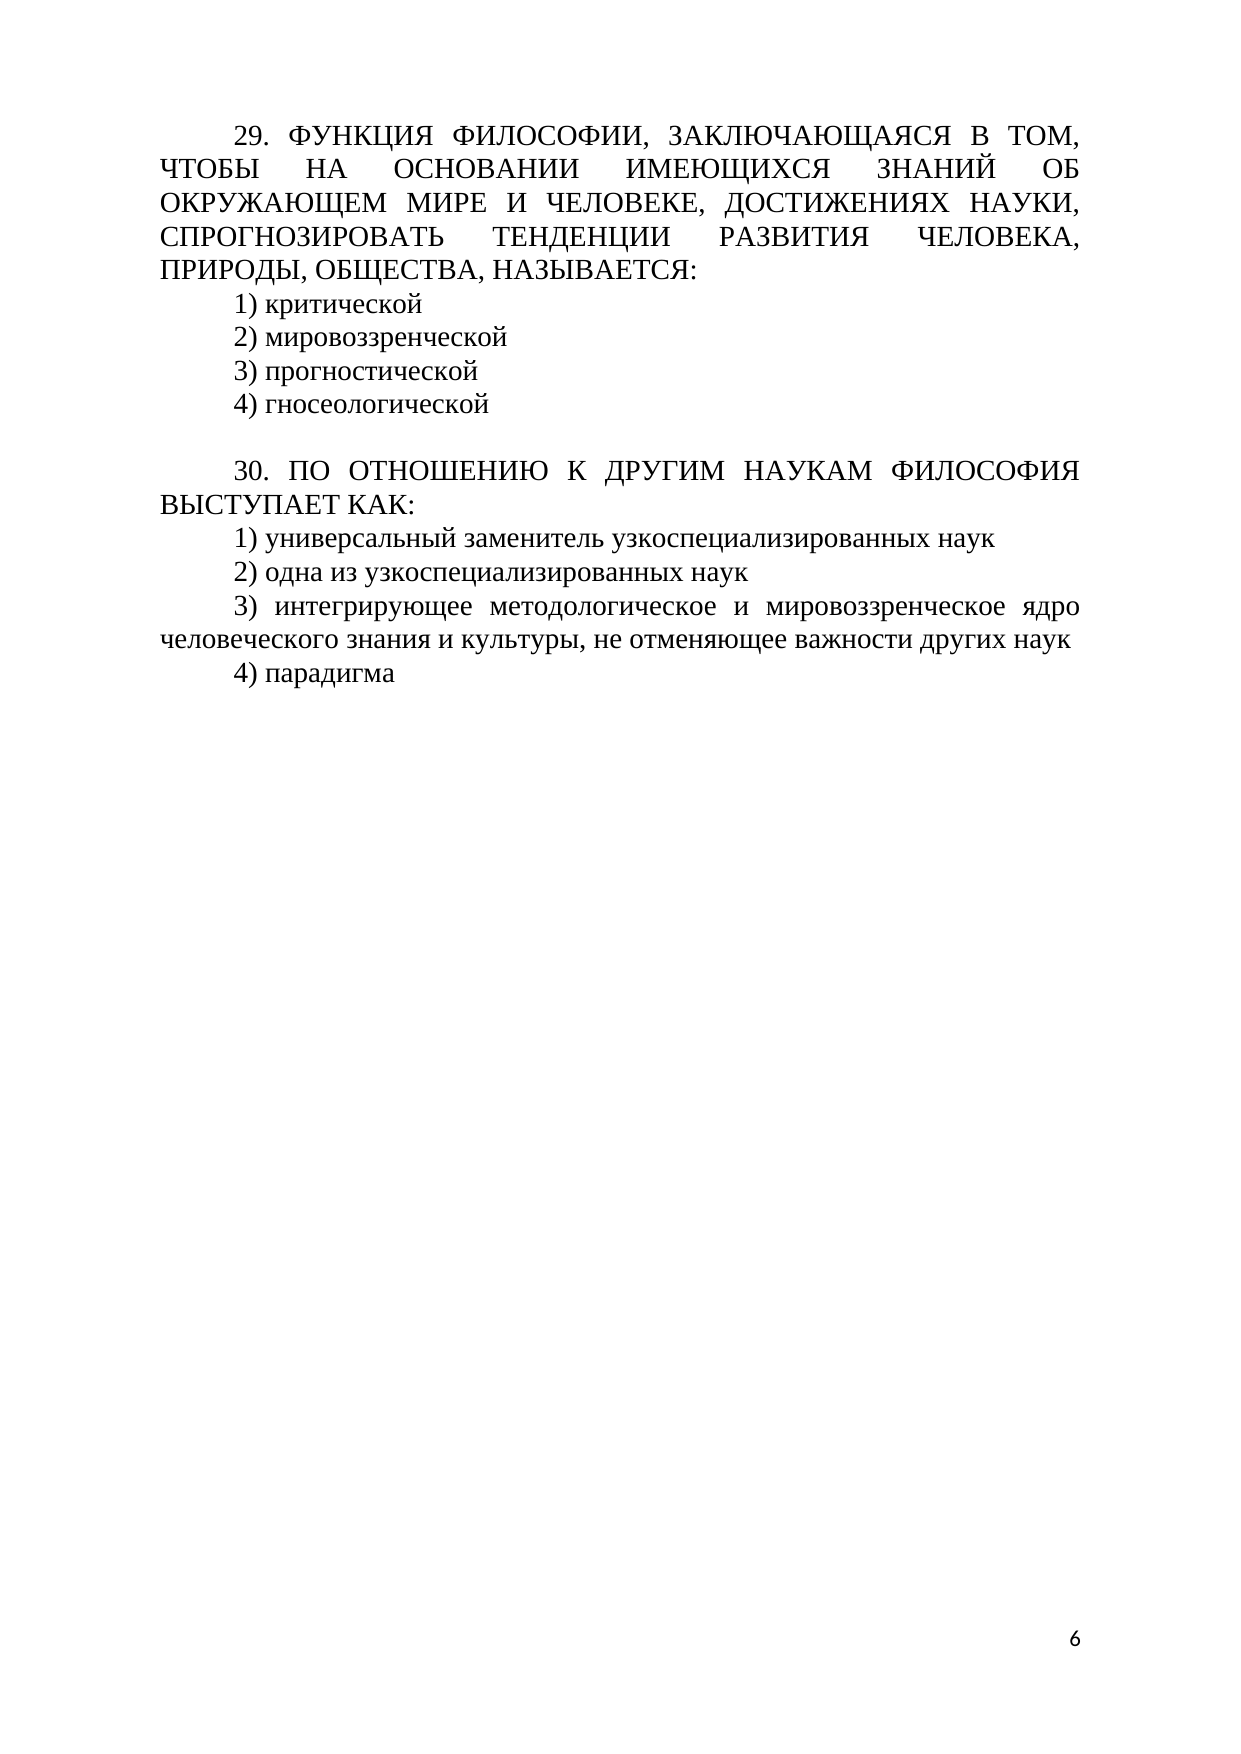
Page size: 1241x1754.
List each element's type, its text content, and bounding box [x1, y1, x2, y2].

text 29. ФУНКЦИЯ ФИЛОСОФИИ, ЗАКЛЮЧАЮЩАЯСЯ В ТОМ, ЧТОБЫ НА ОСНОВАНИИ ИМЕЮЩИХСЯ ЗНАНИЙ ОБ ОКРУЖАЮЩЕМ МИРЕ И ЧЕЛОВЕКЕ, ДОСТИЖЕНИЯХ НАУКИ, СПРОГНОЗИРОВАТЬ ТЕНДЕНЦИИ РАЗВИТИЯ ЧЕЛОВЕКА, ПРИРОДЫ, ОБЩЕСТВА, НАЗЫВАЕТСЯ: [159, 118, 1081, 286]
text 1) универсальный заменитель узкоспециализированных наук [159, 521, 1081, 554]
text 1) критической [159, 286, 1081, 319]
text 2) одна из узкоспециализированных наук [159, 554, 1081, 588]
text 2) мировоззренческой [159, 319, 1081, 353]
text 3) прогностической [159, 353, 1081, 386]
text 3) интегрирующее методологическое и мировоззренческое ядро человеческого знания и культуры, не отменяющее важности других наук [159, 588, 1081, 655]
text 4) гносеологической [159, 386, 1081, 420]
text 30. ПО ОТНОШЕНИЮ К ДРУГИМ НАУКАМ ФИЛОСОФИЯ ВЫСТУПАЕТ КАК: [159, 453, 1081, 521]
text 4) парадигма [159, 655, 1081, 688]
